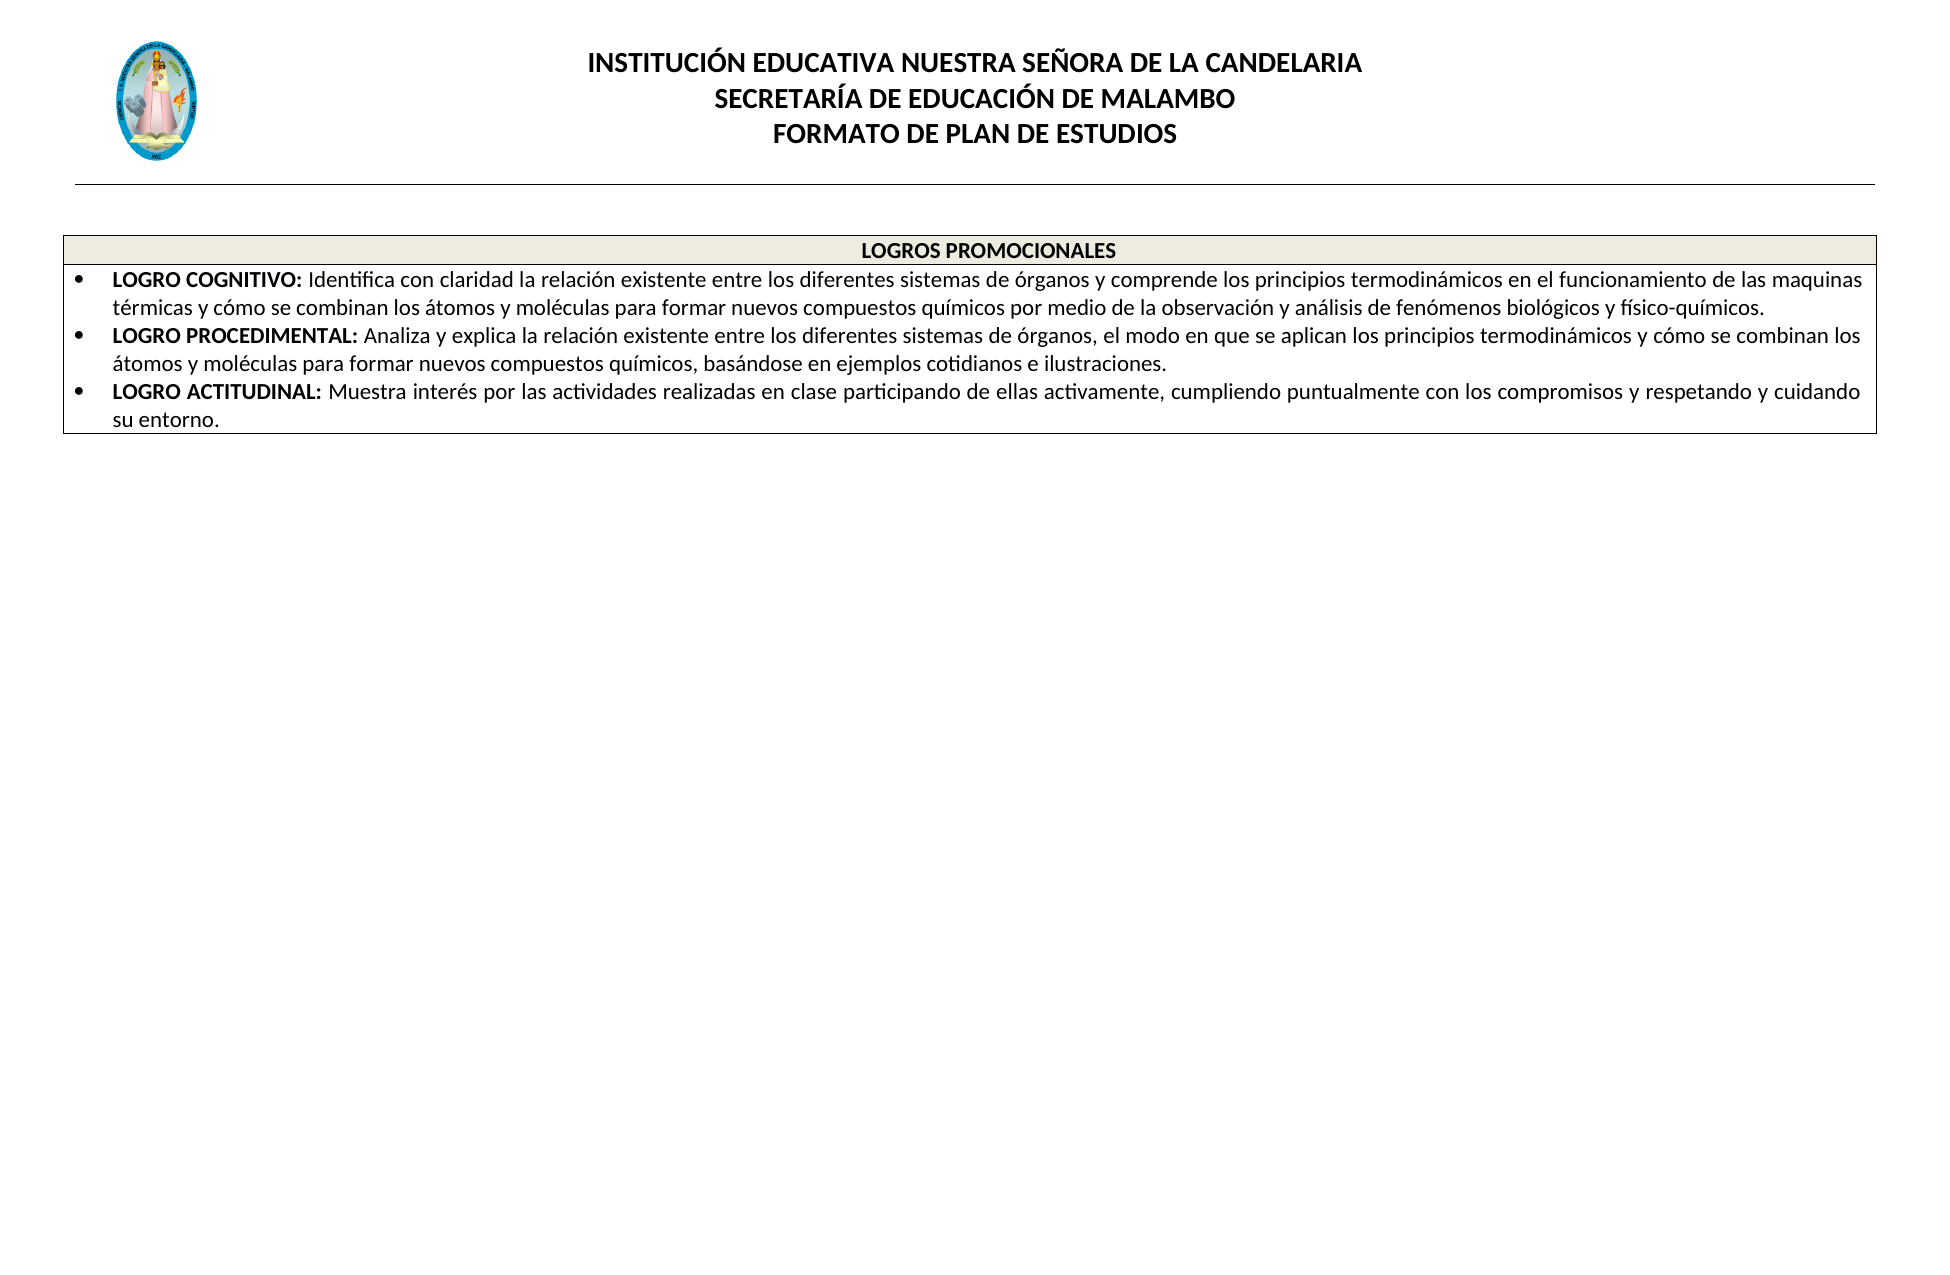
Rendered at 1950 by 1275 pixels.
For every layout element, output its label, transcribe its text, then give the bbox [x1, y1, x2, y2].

table_cell LOGRO COGNITIVO: Identifica con claridad la relación existente entre los diferentes sistemas de órganos y comprende los principios termodinámicos en el funcionamiento de las maquinas térmicas y cómo se combinan los átomos y moléculas para formar nuevos compuestos químicos por medio de la observación y análisis de fenómenos biológicos y físico-químicos. LOGRO PROCEDIMENTAL: Analiza y explica la relación existente entre los diferentes sistemas de órganos, el modo en que se aplican los principios termodinámicos y cómo se combinan los átomos y moléculas para formar nuevos compuestos químicos, basándose en ejemplos cotidianos e ilustraciones. LOGRO ACTITUDINAL: Muestra interés por las actividades realizadas en clase participando de ellas activamente, cumpliendo puntualmente con los compromisos y respetando y cuidando su entorno. [64, 265, 1876, 433]
picture [110, 41, 203, 166]
picture [124, 49, 189, 152]
table_header LOGROS PROMOCIONALES [64, 236, 1876, 264]
